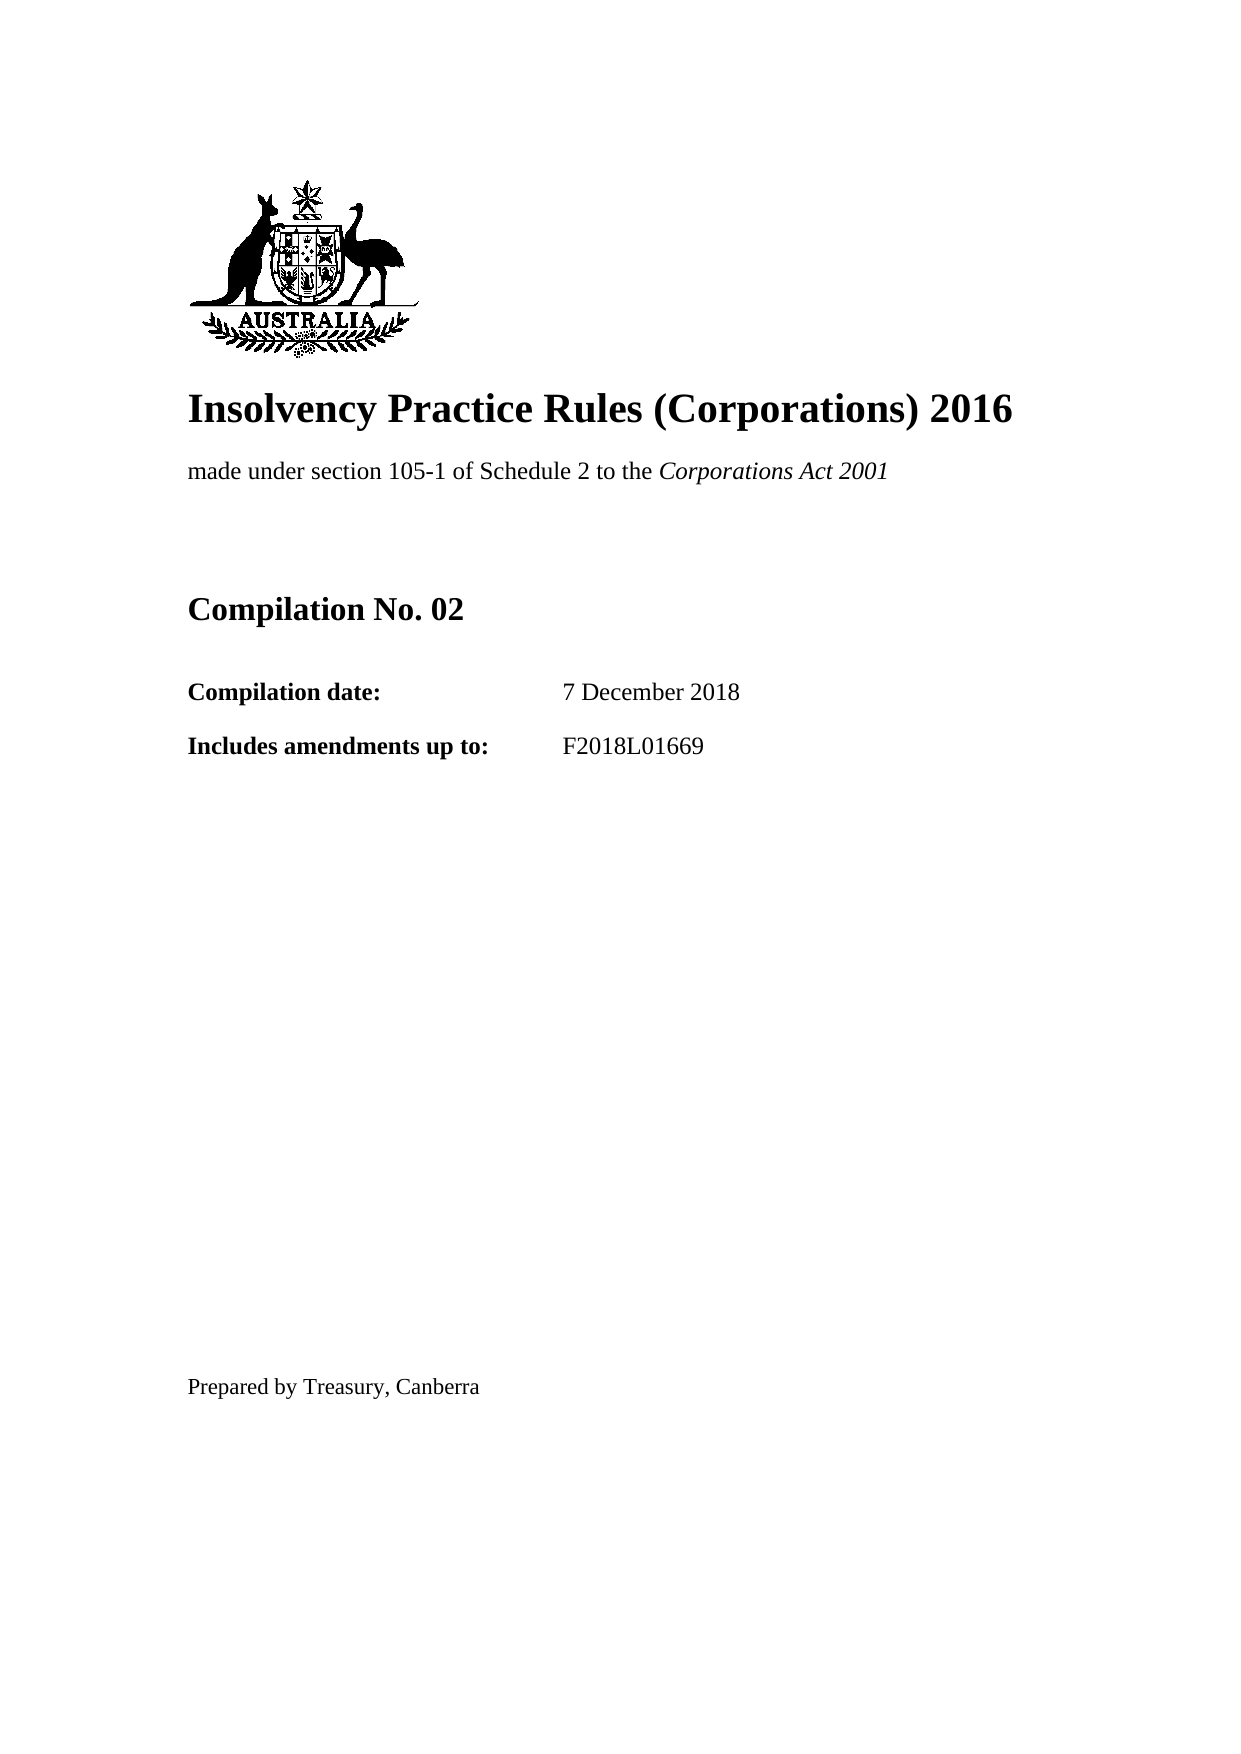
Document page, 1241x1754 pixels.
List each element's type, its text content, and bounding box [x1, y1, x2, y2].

text made under section 105-1 of Schedule 2 to the Corporations Act 2001 [187, 456, 1053, 485]
text Includes amendments up to: F2018L01669 [187, 731, 1053, 760]
text Compilation No. 02 [187, 589, 1053, 627]
text Insolvency Practice Rules (Corporations) 2016 [187, 383, 1053, 431]
text Compilation date: 7 December 2018 [187, 677, 1053, 706]
